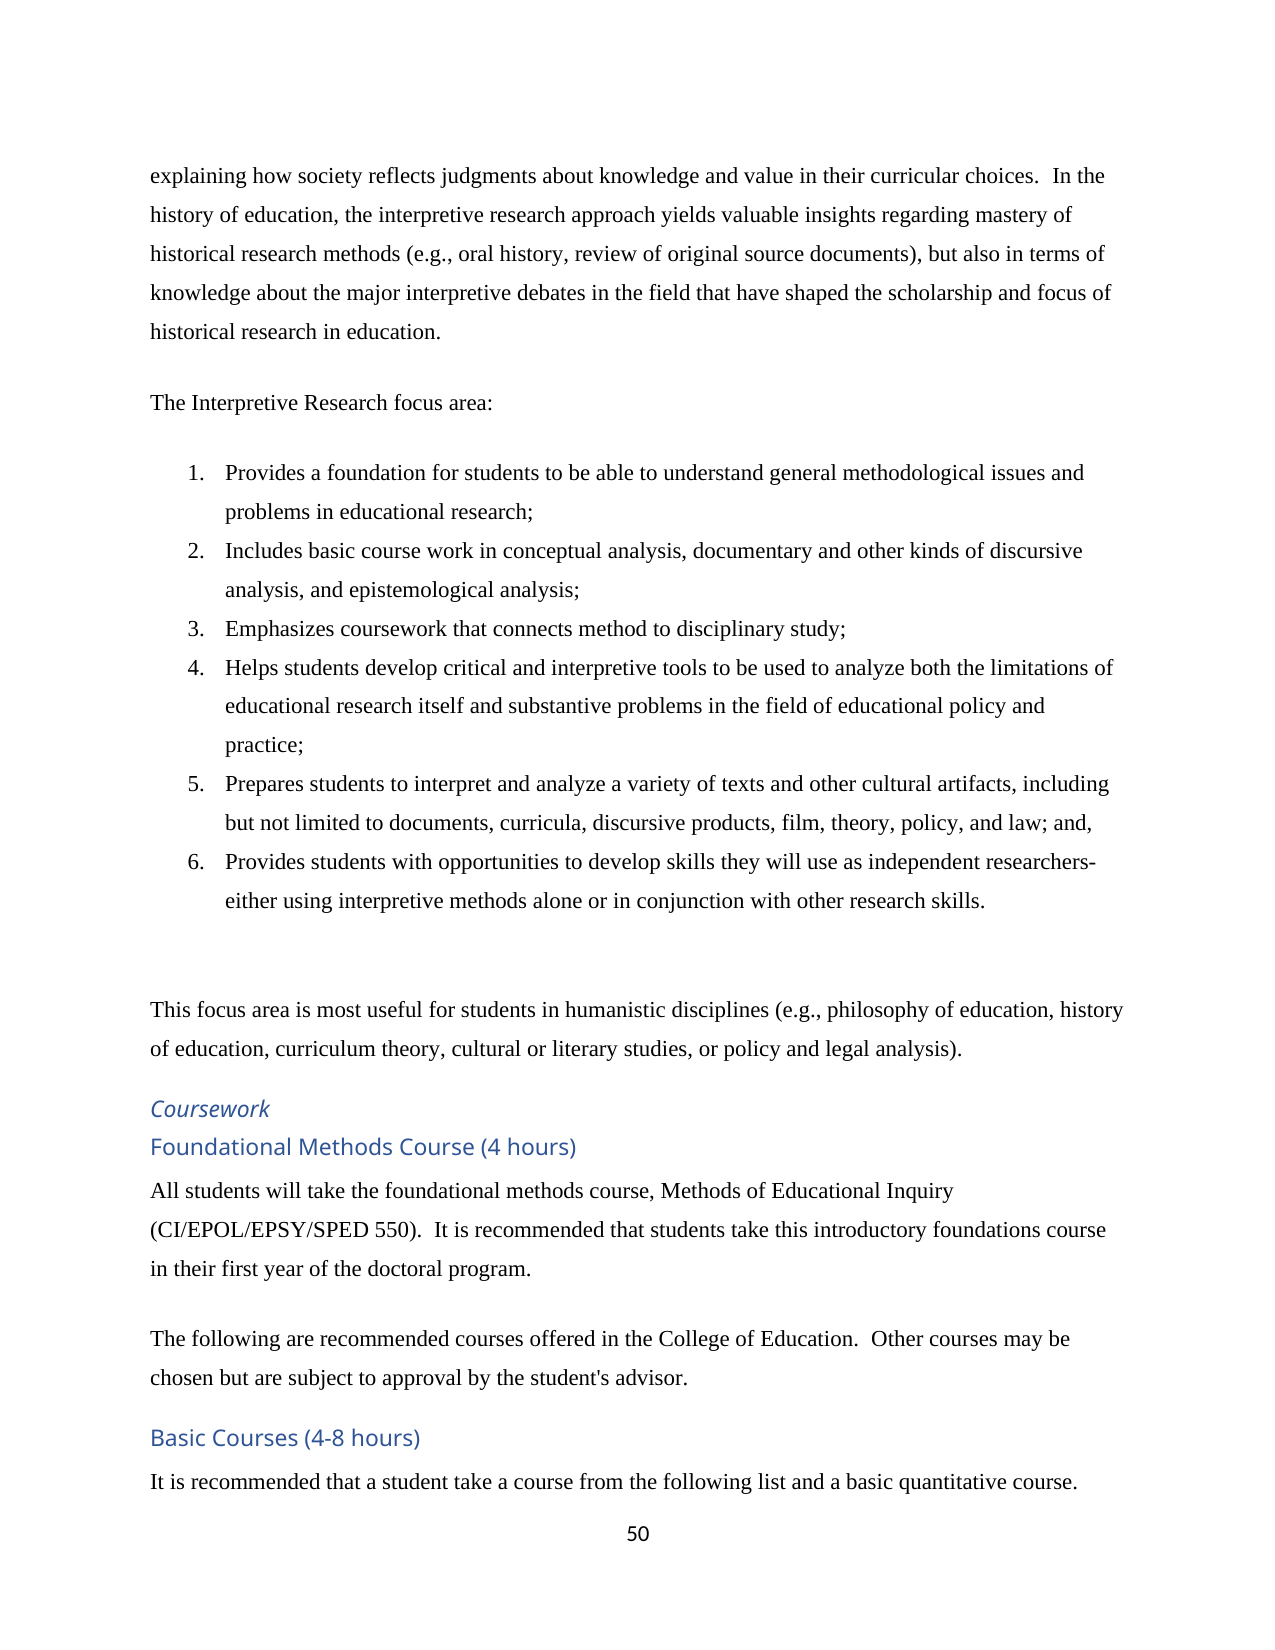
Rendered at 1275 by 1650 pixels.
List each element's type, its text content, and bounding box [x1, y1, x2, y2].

text It is recommended that a student take a course from the following list and a basic quantitative course. [150, 1456, 1125, 1495]
subtitle Foundational Methods Course (4 hours) [150, 1131, 1125, 1162]
text The Interpretive Research focus area: [150, 376, 1125, 415]
list Helps students develop critical and interpretive tools to be used to analyze both the limitations of educational research itself and substantive problems in the field of educational policy and practice; [187, 641, 1125, 758]
subtitle Basic Courses (4-8 hours) [150, 1422, 1125, 1453]
list Emphasizes coursework that connects method to disciplinary study; [187, 602, 1125, 641]
list Includes basic course work in conceptual analysis, documentary and other kinds of discursive analysis, and epistemological analysis; [187, 524, 1125, 602]
list Provides a foundation for students to be able to understand general methodological issues and problems in educational research; [187, 446, 1125, 524]
text All students will take the foundational methods course, Methods of Educational Inquiry (CI/EPOL/EPSY/SPED 550). It is recommended that students take this introductory foundations course in their first year of the doctoral program. [150, 1165, 1125, 1282]
text The following are recommended courses offered in the College of Education. Other courses may be chosen but are subject to approval by the student's advisor. [150, 1313, 1125, 1391]
list Prepares students to interpret and analyze a variety of texts and other cultural artifacts, including but not limited to documents, curricula, discursive products, film, theory, policy, and law; and, [187, 758, 1125, 836]
text This focus area is most useful for students in humanistic disciplines (e.g., philosophy of education, history of education, curriculum theory, cultural or literary studies, or policy and legal analysis). [150, 984, 1125, 1062]
subtitle Coursework [150, 1093, 1125, 1124]
list Provides students with opportunities to develop skills they will use as independent researchers-either using interpretive methods alone or in conjunction with other research skills. [187, 836, 1125, 914]
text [150, 150, 1125, 345]
